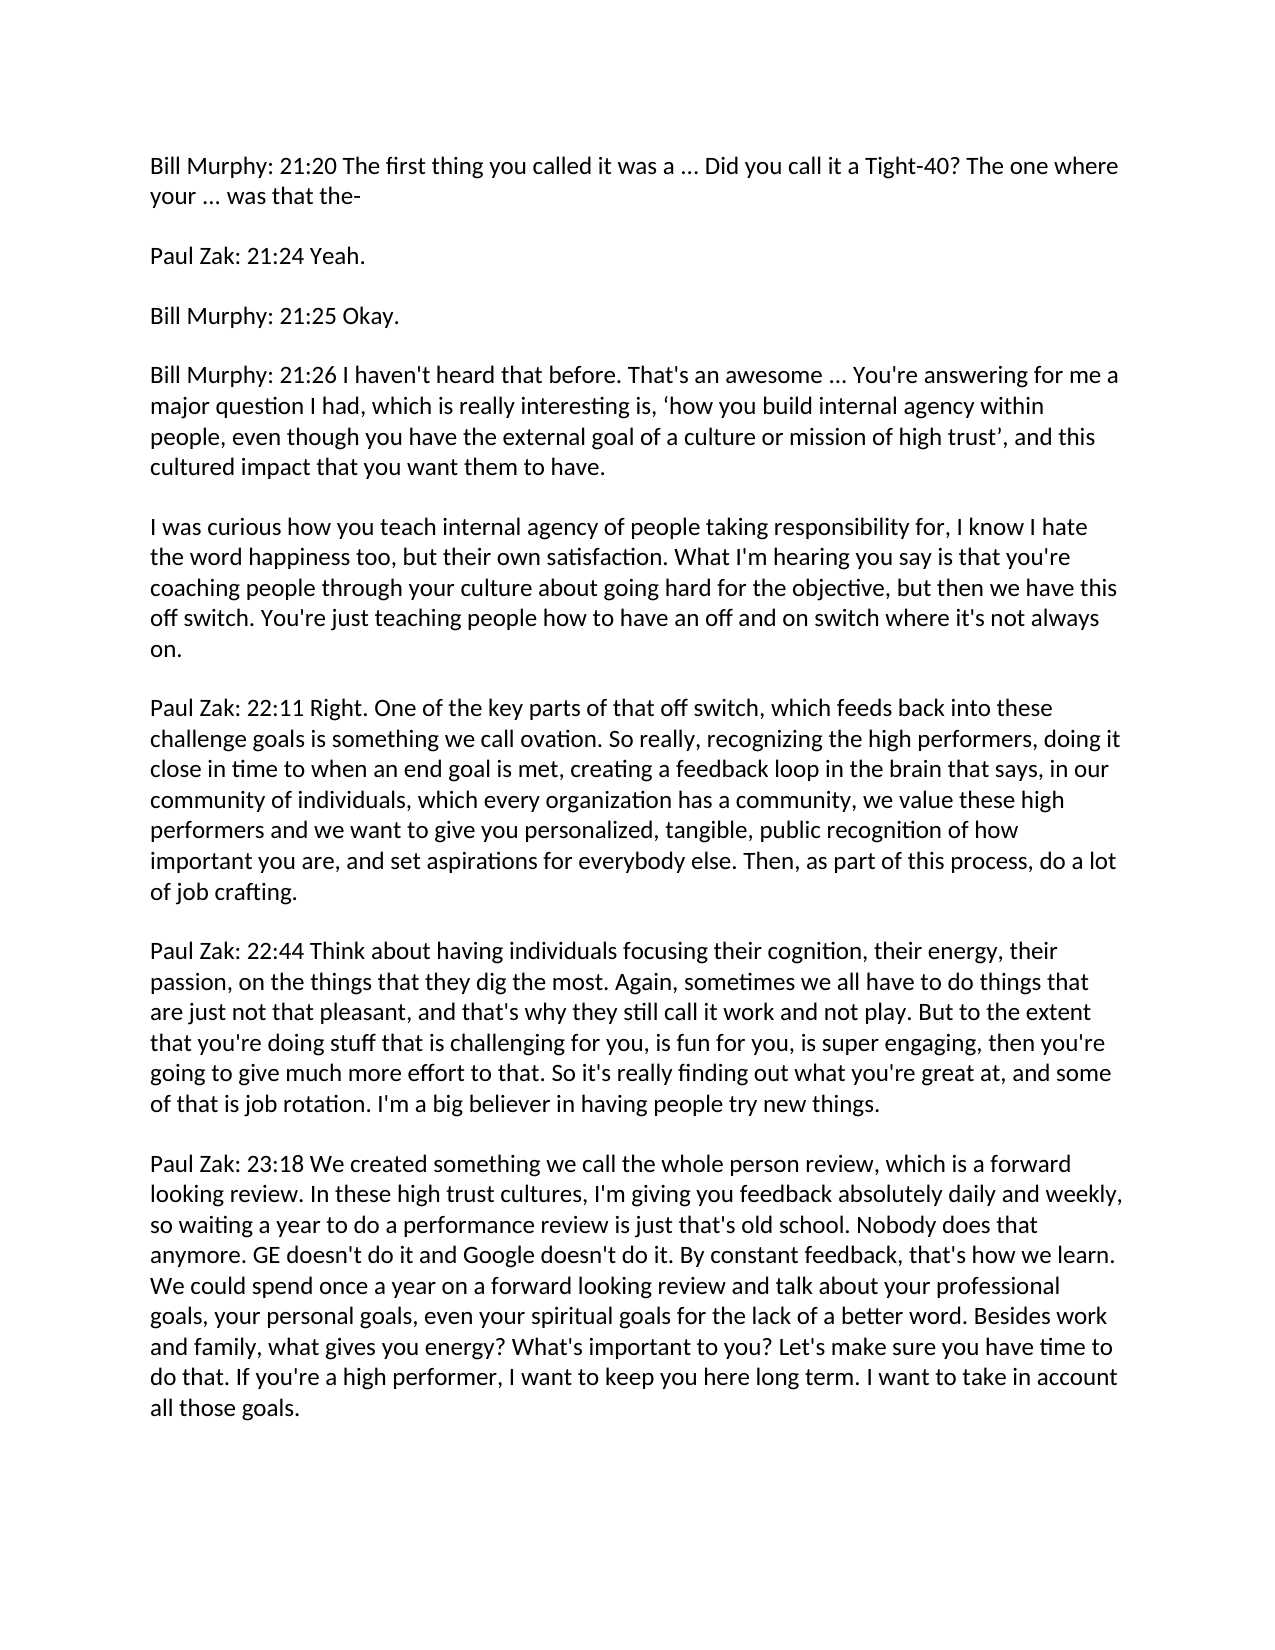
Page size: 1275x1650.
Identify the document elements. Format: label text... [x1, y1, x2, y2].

text I was curious how you teach internal agency of people taking responsibility for, I know I hate the word happiness too, but their own satisfaction. What I'm hearing you say is that you're coaching people through your culture about going hard for the objective, but then we have this off switch. You're just teaching people how to have an off and on switch where it's not always on. [150, 511, 1125, 663]
text Paul Zak: 22:44 Think about having individuals focusing their cognition, their energy, their passion, on the things that they dig the most. Again, sometimes we all have to do things that are just not that pleasant, and that's why they still call it work and not play. But to the extent that you're doing stuff that is challenging for you, is fun for you, is super engaging, then you're going to give much more effort to that. So it's really finding out what you're great at, and some of that is job rotation. I'm a big believer in having people try new things. [150, 935, 1125, 1118]
text Paul Zak: 23:18 We created something we call the whole person review, which is a forward looking review. In these high trust cultures, I'm giving you feedback absolutely daily and weekly, so waiting a year to do a performance review is just that's old school. Nobody does that anymore. GE doesn't do it and Google doesn't do it. By constant feedback, that's how we learn. We could spend once a year on a forward looking review and talk about your professional goals, your personal goals, even your spiritual goals for the lack of a better word. Besides work and family, what gives you energy? What's important to you? Let's make sure you have time to do that. If you're a high performer, I want to keep you here long term. I want to take in account all those goals. [150, 1148, 1125, 1422]
text Paul Zak: 21:24 Yeah. [150, 240, 1125, 271]
text Paul Zak: 22:11 Right. One of the key parts of that off switch, which feeds back into these challenge goals is something we call ovation. So really, recognizing the high performers, doing it close in time to when an end goal is met, creating a feedback loop in the brain that says, in our community of individuals, which every organization has a community, we value these high performers and we want to give you personalized, tangible, public recognition of how important you are, and set aspirations for everybody else. Then, as part of this process, do a lot of job crafting. [150, 693, 1125, 906]
text Bill Murphy: 21:20 The first thing you called it was a ... Did you call it a Tight-40? The one where your ... was that the- [150, 150, 1125, 211]
text Bill Murphy: 21:25 Okay. [150, 300, 1125, 330]
text Bill Murphy: 21:26 I haven't heard that before. That's an awesome ... You're answering for me a major question I had, which is really interesting is, ‘how you build internal agency within people, even though you have the external goal of a culture or mission of high trust’, and this cultured impact that you want them to have. [150, 359, 1125, 482]
